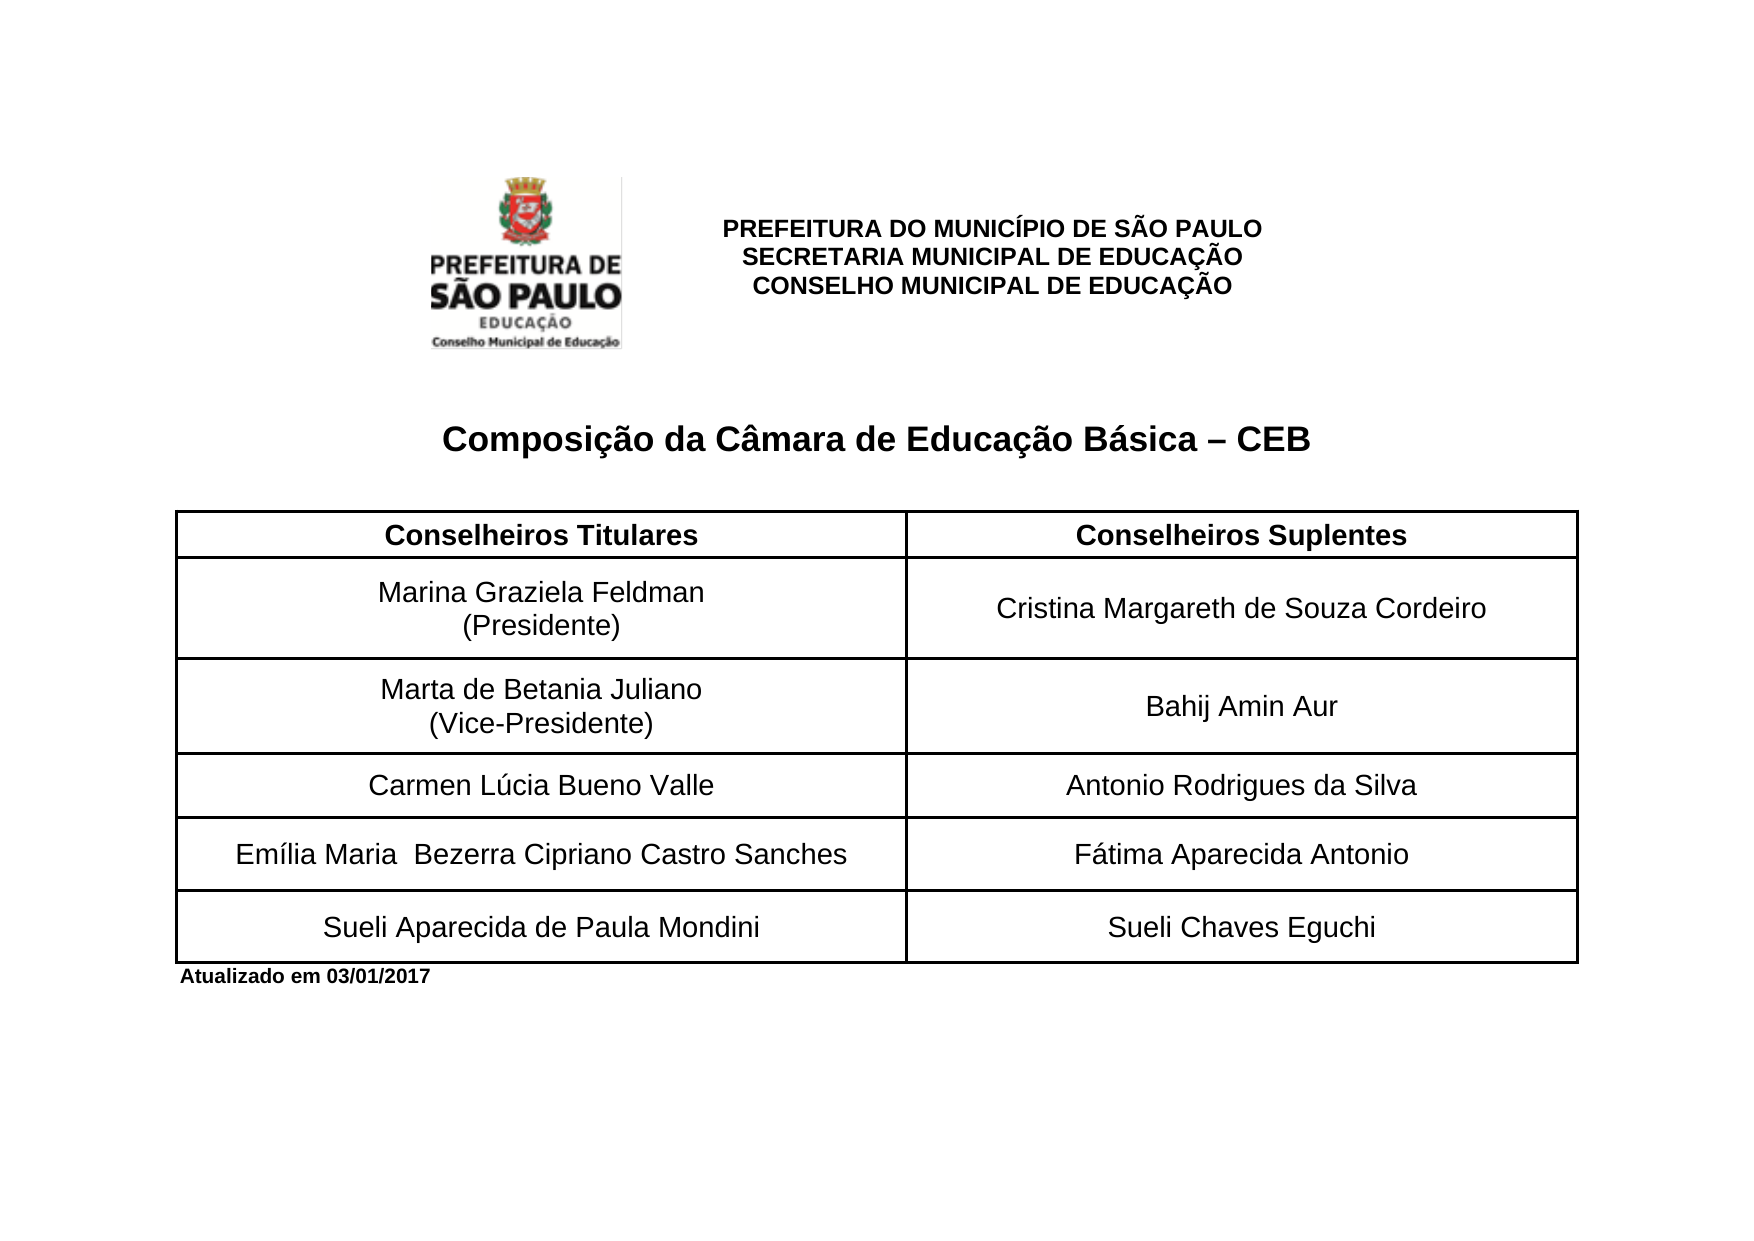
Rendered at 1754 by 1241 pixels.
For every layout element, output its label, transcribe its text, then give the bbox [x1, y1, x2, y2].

table_header PREFEITURA DO MUNICÍPIO DE SÃO PAULO SECRETARIA MUNICIPAL DE EDUCAÇÃO CONSELHO MUNICIPAL DE EDUCAÇÃO [650, 177, 1335, 375]
table_cell Bahij Amin Aur [908, 660, 1576, 752]
table_cell Cristina Margareth de Souza Cordeiro [908, 559, 1576, 657]
table_cell Carmen Lúcia Bueno Valle [178, 755, 905, 816]
table_cell Sueli Chaves Eguchi [908, 892, 1576, 961]
table_header Conselheiros Suplentes [908, 513, 1576, 556]
table_header Conselheiros Titulares [178, 513, 905, 556]
table_cell Sueli Aparecida de Paula Mondini [178, 892, 905, 961]
picture [431, 177, 624, 351]
text Atualizado em 03/01/2017 [148, 964, 1606, 988]
table_cell Marina Graziela Feldman (Presidente) [178, 559, 905, 657]
table_cell Antonio Rodrigues da Silva [908, 755, 1576, 816]
text Composição da Câmara de Educação Básica – CEB [148, 418, 1606, 459]
table_cell Emília Maria Bezerra Cipriano Castro Sanches [178, 819, 905, 889]
table_cell Marta de Betania Juliano (Vice-Presidente) [178, 660, 905, 752]
table_cell Fátima Aparecida Antonio [908, 819, 1576, 889]
table_header [419, 177, 650, 375]
